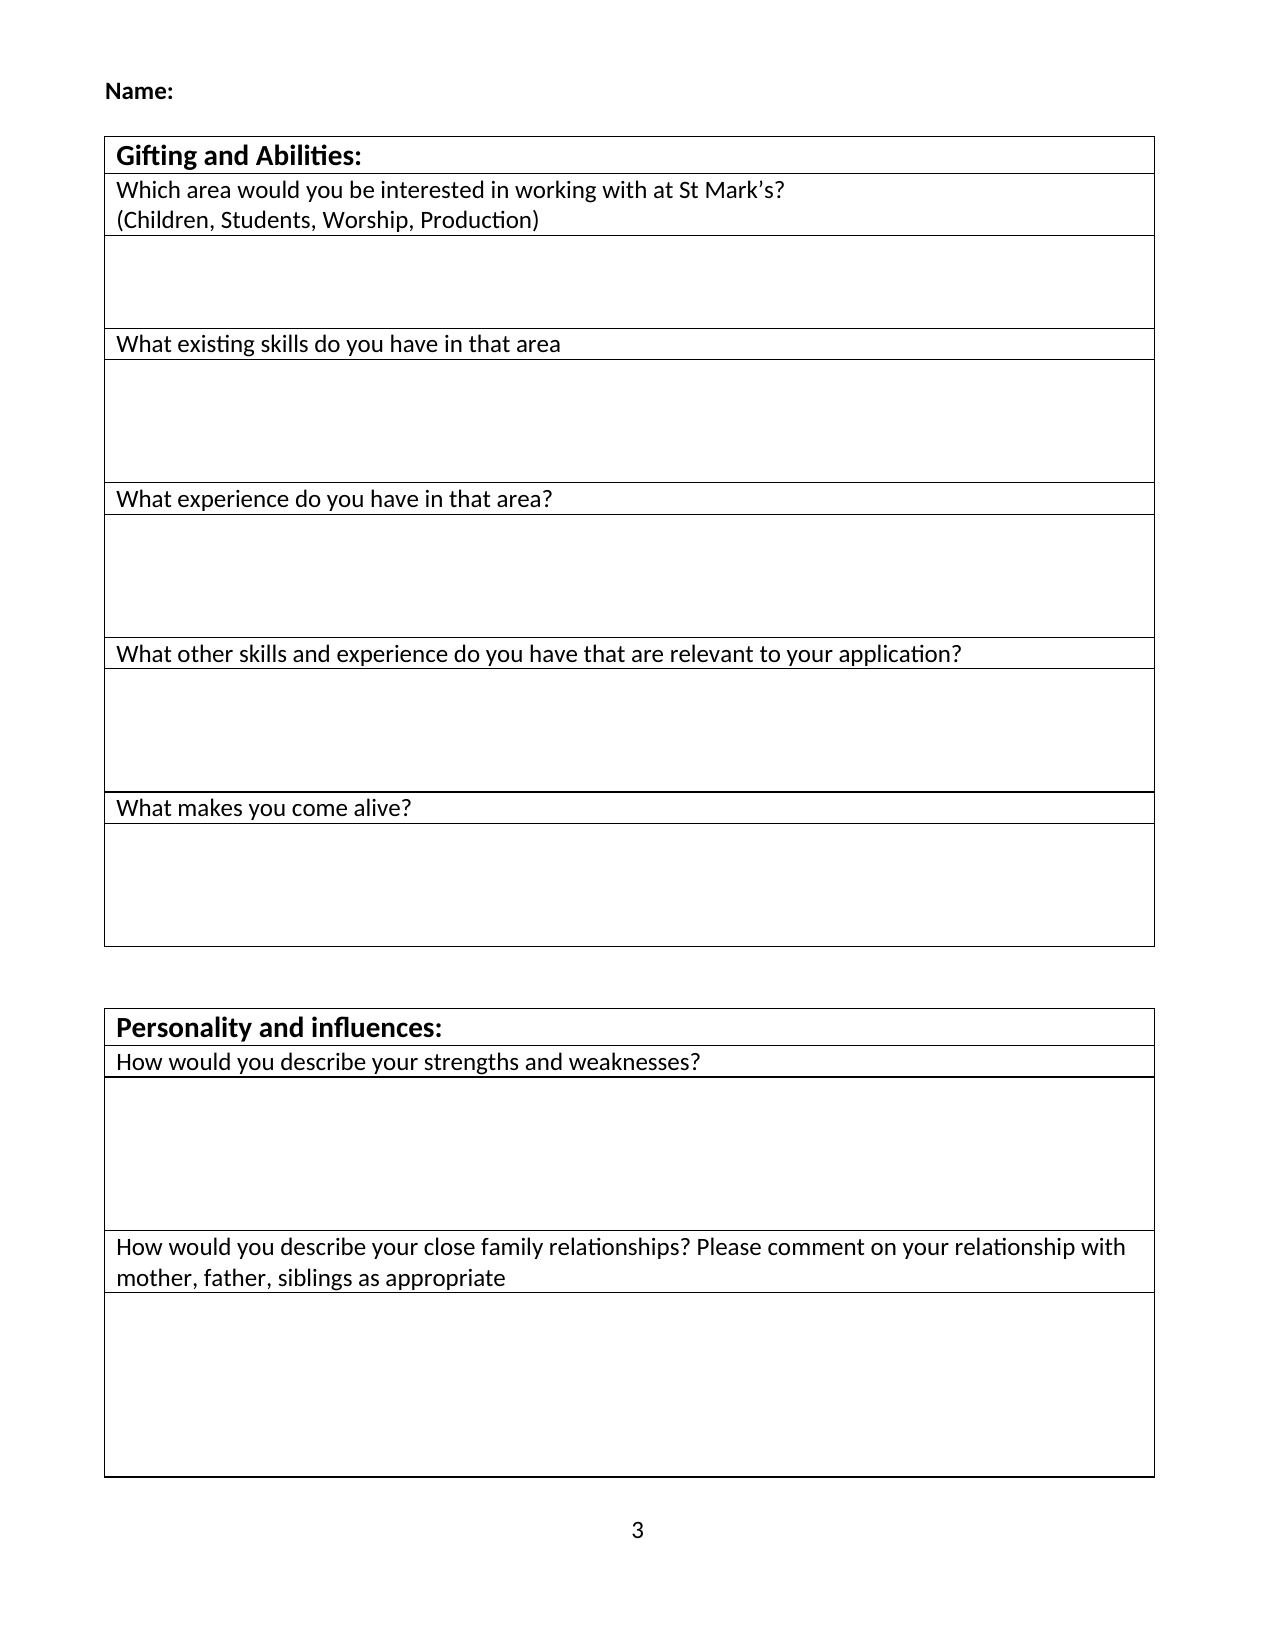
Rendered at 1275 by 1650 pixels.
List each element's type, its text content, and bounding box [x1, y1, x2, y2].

table_cell [105, 1293, 1154, 1476]
table_header Personality and influences: [105, 1009, 1154, 1045]
table_cell [105, 669, 1154, 791]
table_cell How would you describe your strengths and weaknesses? [105, 1046, 1154, 1076]
table_cell What other skills and experience do you have that are relevant to your application? [105, 638, 1154, 668]
table_cell What existing skills do you have in that area [105, 329, 1154, 359]
table_cell What makes you come alive? [105, 793, 1154, 823]
table_cell [105, 1078, 1154, 1230]
table_cell [105, 515, 1154, 637]
table_cell Which area would you be interested in working with at St Mark’s? (Children, Students, Worship, Production) [105, 174, 1154, 235]
table_header Gifting and Abilities: [105, 137, 1154, 173]
table_cell [105, 360, 1154, 482]
table_cell [105, 236, 1154, 327]
table_cell What experience do you have in that area? [105, 483, 1154, 514]
table_cell [105, 824, 1154, 946]
table_cell How would you describe your close family relationships? Please comment on your relationship with mother, father, siblings as appropriate [105, 1231, 1154, 1292]
